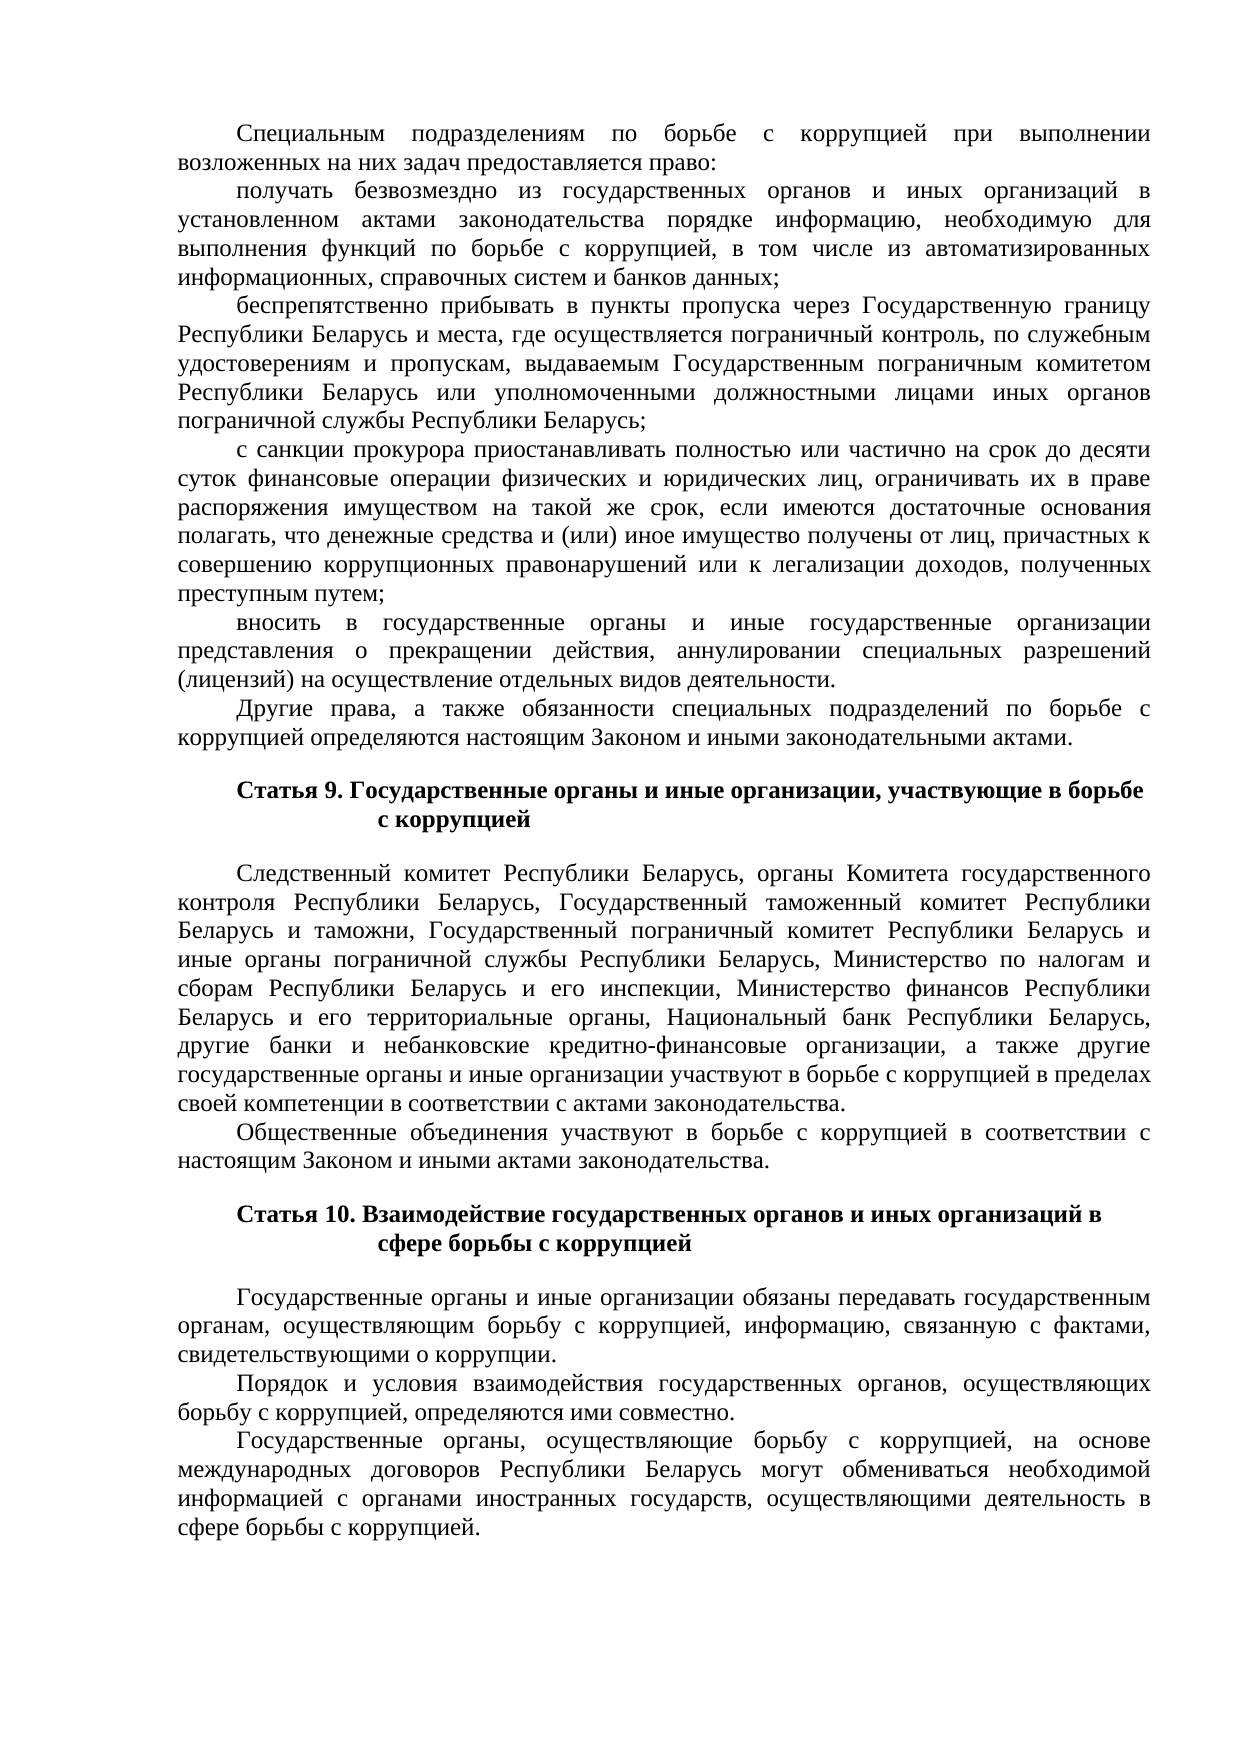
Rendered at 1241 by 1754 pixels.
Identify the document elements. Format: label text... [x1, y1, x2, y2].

text получать безвозмездно из государственных органов и иных организаций в установленном актами законодательства порядке информацию, необходимую для выполнения функций по борьбе с коррупцией, в том числе из автоматизированных информационных, справочных систем и банков данных; [177, 176, 1152, 291]
text с санкции прокурора приостанавливать полностью или частично на срок до десяти суток финансовые операции физических и юридических лиц, ограничивать их в праве распоряжения имуществом на такой же срок, если имеются достаточные основания полагать, что денежные средства и (или) иное имущество получены от лиц, причастных к совершению коррупционных правонарушений или к легализации доходов, полученных преступным путем; [177, 434, 1152, 607]
text Статья 9. Государственные органы и иные организации, участвующие в борьбе с коррупцией [236, 776, 1152, 833]
text Государственные органы, осуществляющие борьбу с коррупцией, на основе международных договоров Республики Беларусь могут обмениваться необходимой информацией с органами иностранных государств, осуществляющими деятельность в сфере борьбы с коррупцией. [177, 1426, 1152, 1541]
text беспрепятственно прибывать в пункты пропуска через Государственную границу Республики Беларусь и места, где осуществляется пограничный контроль, по служебным удостоверениям и пропускам, выдаваемым Государственным пограничным комитетом Республики Беларусь или уполномоченными должностными лицами иных органов пограничной службы Республики Беларусь; [177, 291, 1152, 434]
text Другие права, а также обязанности специальных подразделений по борьбе с коррупцией определяются настоящим Законом и иными законодательными актами. [177, 693, 1152, 751]
text Порядок и условия взаимодействия государственных органов, осуществляющих борьбу с коррупцией, определяются ими совместно. [177, 1368, 1152, 1426]
text Следственный комитет Республики Беларусь, органы Комитета государственного контроля Республики Беларусь, Государственный таможенный комитет Республики Беларусь и таможни, Государственный пограничный комитет Республики Беларусь и иные органы пограничной службы Республики Беларусь, Министерство по налогам и сборам Республики Беларусь и его инспекции, Министерство финансов Республики Беларусь и его территориальные органы, Национальный банк Республики Беларусь, другие банки и небанковские кредитно-финансовые организации, а также другие государственные органы и иные организации участвуют в борьбе с коррупцией в пределах своей компетенции в соответствии с актами законодательства. [177, 858, 1152, 1117]
text вносить в государственные органы и иные государственные организации представления о прекращении действия, аннулировании специальных разрешений (лицензий) на осуществление отдельных видов деятельности. [177, 607, 1152, 693]
text Специальным подразделениям по борьбе с коррупцией при выполнении возложенных на них задач предоставляется право: [177, 118, 1152, 176]
text Статья 10. Взаимодействие государственных органов и иных организаций в сфере борьбы с коррупцией [236, 1199, 1152, 1257]
text Государственные органы и иные организации обязаны передавать государственным органам, осуществляющим борьбу с коррупцией, информацию, связанную с фактами, свидетельствующими о коррупции. [177, 1282, 1152, 1368]
text Общественные объединения участвуют в борьбе с коррупцией в соответствии с настоящим Законом и иными актами законодательства. [177, 1117, 1152, 1174]
